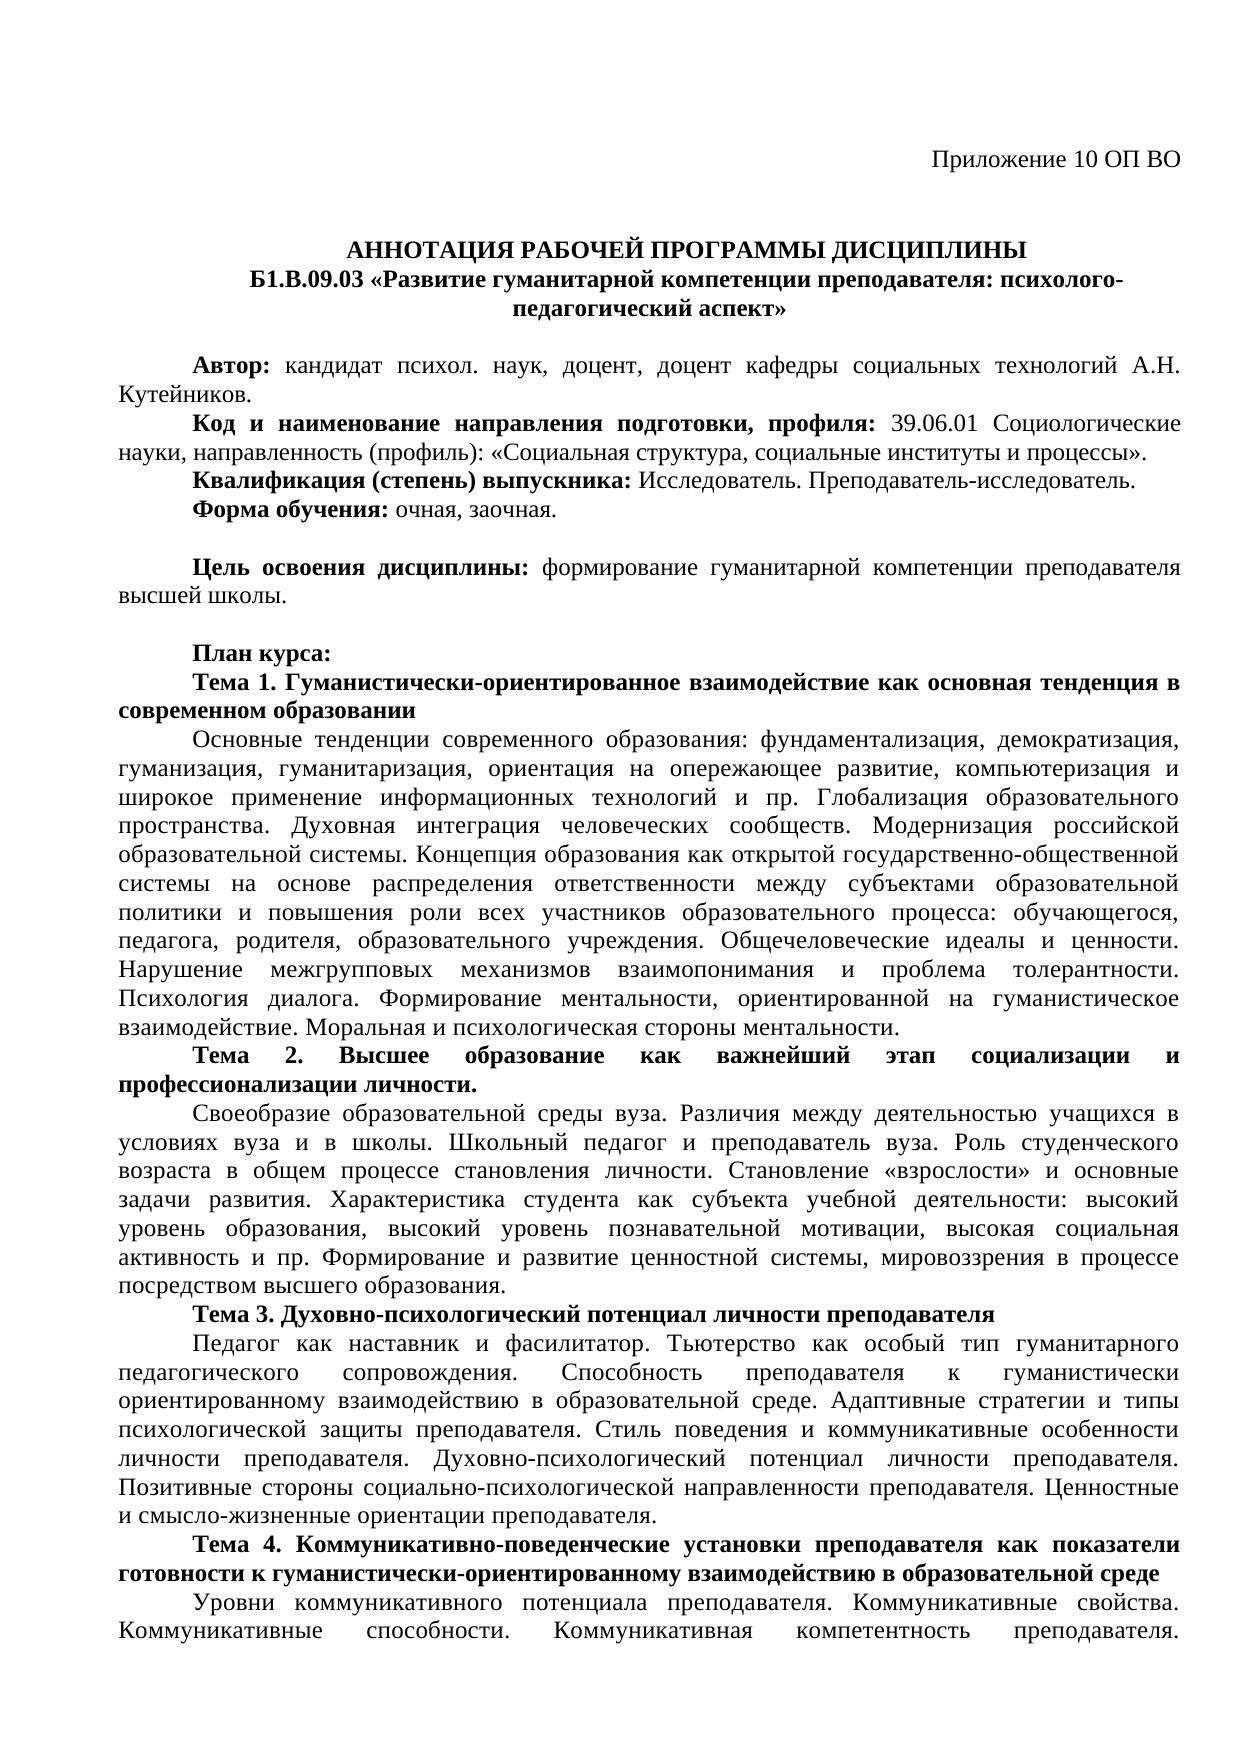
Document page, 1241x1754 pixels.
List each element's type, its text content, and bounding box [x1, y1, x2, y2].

subtitle Тема 3. Духовно-психологический потенциал личности преподавателя [118, 1299, 1181, 1328]
text Основные тенденции современного образования: фундаментализация, демократизация, гуманизация, гуманитаризация, ориентация на опережающее развитие, компьютеризация и широкое применение информационных технологий и пр. Глобализация образовательного пространства. Духовная интеграция человеческих сообществ. Модернизация российской образовательной системы. Концепция образования как открытой государственно-общественной системы на основе распределения ответственности между субъектами образовательной политики и повышения роли всех участников образовательного процесса: обучающегося, педагога, родителя, образовательного учреждения. Общечеловеческие идеалы и ценности. Нарушение межгрупповых механизмов взаимопонимания и проблема толерантности. Психология диалога. Формирование ментальности, ориентированной на гуманистическое взаимодействие. Моральная и психологическая стороны ментальности. [118, 724, 1181, 1041]
text Цель освоения дисциплины: формирование гуманитарной компетенции преподавателя высшей школы. [118, 552, 1181, 609]
subtitle Тема 2. Высшее образование как важнейший этап социализации и профессионализации личности. [118, 1041, 1181, 1098]
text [118, 1587, 1181, 1644]
text План курса: [118, 638, 1181, 667]
text Педагог как наставник и фасилитатор. Тьютерство как особый тип гуманитарного педагогического сопровождения. Способность преподавателя к гуманистически ориентированному взаимодействию в образовательной среде. Адаптивные стратегии и типы психологической защиты преподавателя. Стиль поведения и коммуникативные особенности личности преподавателя. Духовно-психологический потенциал личности преподавателя. Позитивные стороны социально-психологической направленности преподавателя. Ценностные и смысло-жизненные ориентации преподавателя. [118, 1328, 1181, 1529]
text Б1.В.09.03 «Развитие гуманитарной компетенции преподавателя: психолого-педагогический аспект» [118, 264, 1181, 322]
text Приложение 10 ОП ВО [118, 144, 1181, 173]
text АННОТАЦИЯ РАБОЧЕЙ ПРОГРАММЫ ДИСЦИПЛИНЫ [118, 236, 1181, 264]
text Квалификация (степень) выпускника: Исследователь. Преподаватель-исследователь. [118, 466, 1181, 494]
text Своеобразие образовательной среды вуза. Различия между деятельностью учащихся в условиях вуза и в школы. Школьный педагог и преподаватель вуза. Роль студенческого возраста в общем процессе становления личности. Становление «взрослости» и основные задачи развития. Характеристика студента как субъекта учебной деятельности: высокий уровень образования, высокий уровень познавательной мотивации, высокая социальная активность и пр. Формирование и развитие ценностной системы, мировоззрения в процессе посредством высшего образования. [118, 1098, 1181, 1299]
text Код и наименование направления подготовки, профиля: 39.06.01 Социологические науки, направленность (профиль): «Социальная структура, социальные институты и процессы». [118, 408, 1181, 466]
subtitle Тема 1. Гуманистически-ориентированное взаимодействие как основная тенденция в современном образовании [118, 667, 1181, 724]
subtitle Тема 4. Коммуникативно-поведенческие установки преподавателя как показатели готовности к гуманистически-ориентированному взаимодействию в образовательной среде [118, 1529, 1181, 1587]
text Автор: кандидат психол. наук, доцент, доцент кафедры социальных технологий А.Н. Кутейников. [118, 351, 1181, 408]
text Форма обучения: очная, заочная. [118, 494, 1181, 523]
